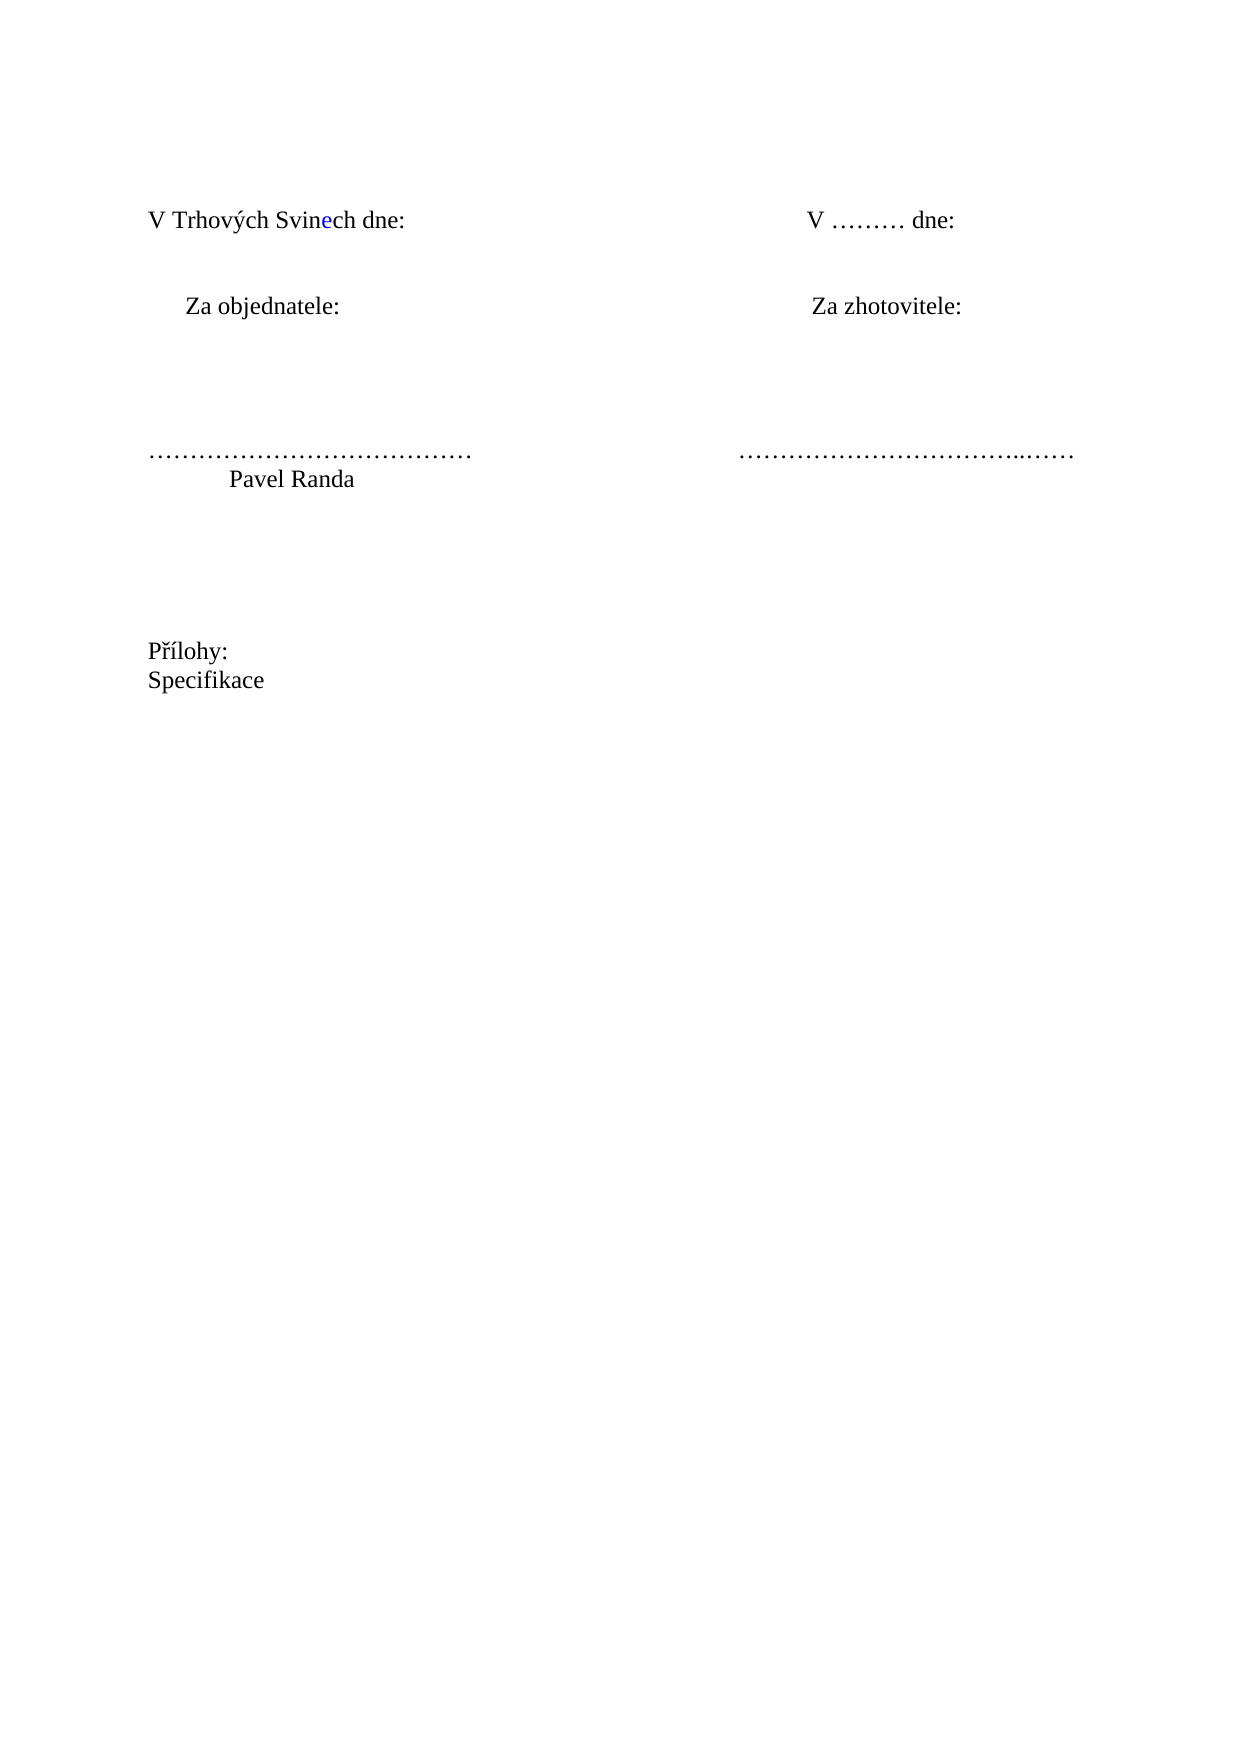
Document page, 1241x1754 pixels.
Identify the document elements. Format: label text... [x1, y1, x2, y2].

text Pavel Randa [148, 464, 1096, 521]
text Přílohy: [148, 636, 725, 665]
text Specifikace [148, 665, 725, 694]
text ………………………………… ……………………………..…… [148, 435, 1096, 464]
text Za objednatele: Za zhotovitele: [185, 263, 1093, 320]
text V Trhových Svinech dne: V ……… dne: [148, 205, 1093, 263]
